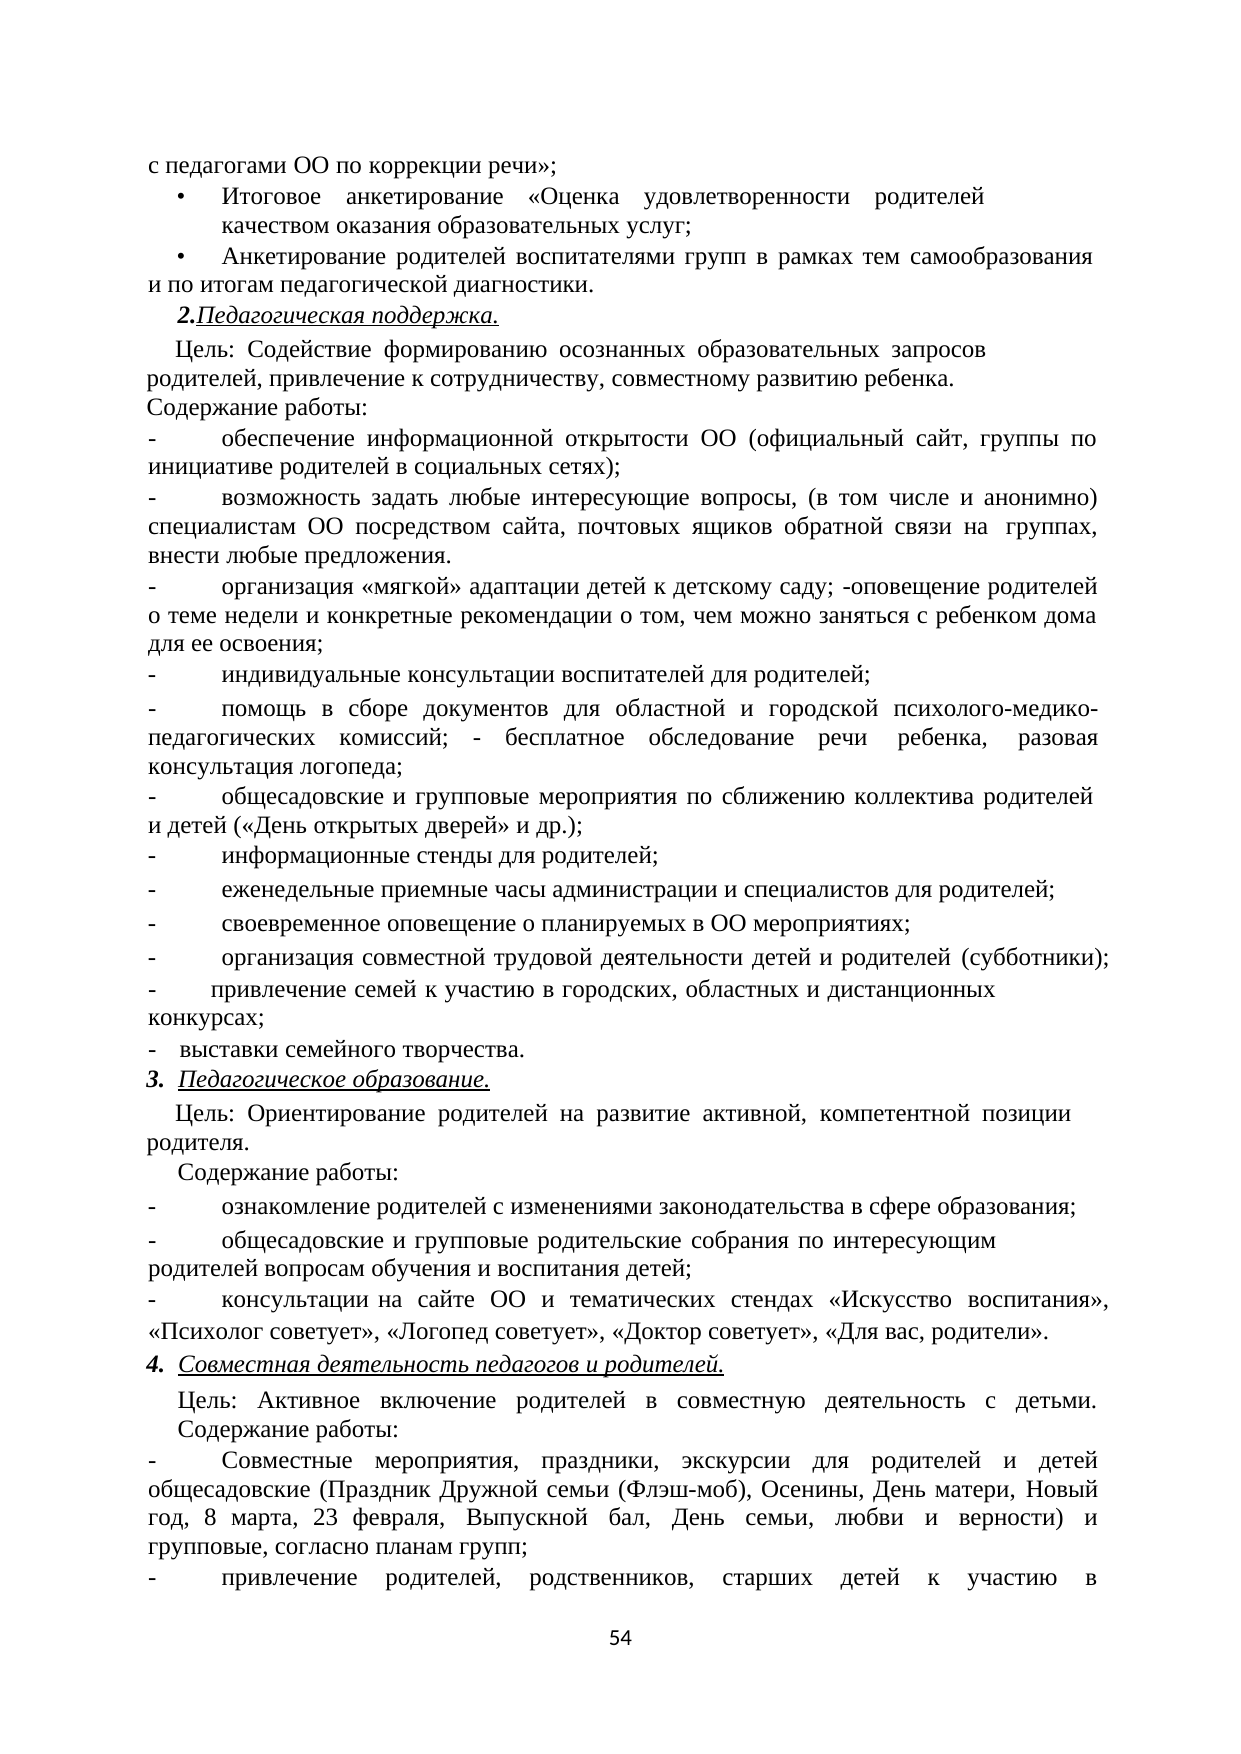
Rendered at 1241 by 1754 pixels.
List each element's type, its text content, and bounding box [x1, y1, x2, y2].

text Цель: Содействие формированию осознанных образовательных запросов родителей, привлечение к сотрудничеству, совместному развитию ребенка. Содержание работы: [146, 334, 1098, 420]
text Цель: Активное включение родителей в совместную деятельность с детьми. Содержание работы: [177, 1385, 1098, 1443]
text Цель: Ориентирование родителей на развитие активной, компетентной позиции родителя. [146, 1098, 1116, 1156]
list обеспечение информационной открытости ОО (официальный сайт, группы по инициативе родителей в социальных сетях); [148, 423, 1097, 480]
list общесадовские и групповые родительские собрания по интересующим родителей вопросам обучения и воспитания детей; [148, 1225, 1098, 1282]
list индивидуальные консультации воспитателей для родителей; [148, 659, 1128, 688]
list Педагогическая поддержка. [177, 300, 1128, 329]
text Содержание работы: [177, 1157, 1128, 1186]
list своевременное оповещение о планируемых в ОО мероприятиях; [148, 908, 1128, 936]
list информационные стенды для родителей; [148, 841, 1128, 869]
list Педагогическое образование. [146, 1064, 1128, 1093]
list консультации на сайте ОО и тематических стендах «Искусство воспитания», [148, 1284, 1128, 1313]
list Итоговое анкетирование «Оценка удовлетворенности родителей качеством оказания образовательных услуг; [148, 181, 1098, 238]
list привлечение семей к участию в городских, областных и дистанционных конкурсах; [148, 974, 1099, 1031]
list ознакомление родителей с изменениями законодательства в сфере образования; [148, 1191, 1128, 1219]
list еженедельные приемные часы администрации и специалистов для родителей; [148, 874, 1128, 903]
list Анкетирование родителей воспитателями групп в рамках тем самообразования и по итогам педагогической диагностики. [148, 241, 1099, 298]
list помощь в сборе документов для областной и городской психолого-медико- педагогических комиссий; - бесплатное обследование речи ребенка, разовая консультация логопеда; [148, 693, 1098, 779]
list возможность задать любые интересующие вопросы, (в том числе и анонимно) специалистам ОО посредством сайта, почтовых ящиков обратной связи на группах, внести любые предложения. [148, 482, 1098, 569]
list общесадовские и групповые мероприятия по сближению коллектива родителей и детей («День открытых дверей» и др.); [148, 781, 1098, 839]
list Совместная деятельность педагогов и родителей. [146, 1349, 1128, 1378]
list организация «мягкой» адаптации детей к детскому саду; -оповещение родителей о теме недели и конкретные рекомендации о том, чем можно заняться с ребенком дома для ее освоения; [148, 571, 1098, 657]
text «Психолог советует», «Логопед советует», «Доктор советует», «Для вас, родители». [148, 1316, 1128, 1345]
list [148, 150, 1097, 179]
list Совместные мероприятия, праздники, экскурсии для родителей и детей общесадовские (Праздник Дружной семьи (Флэш-моб), Осенины, День матери, Новый год, 8 марта, 23 февраля, Выпускной бал, День семьи, любви и верности) и групповые, согласно планам групп; [148, 1445, 1098, 1560]
list организация совместной трудовой деятельности детей и родителей (субботники); [148, 942, 1128, 970]
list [148, 1562, 1098, 1591]
list выставки семейного творчества. [148, 1034, 1099, 1063]
